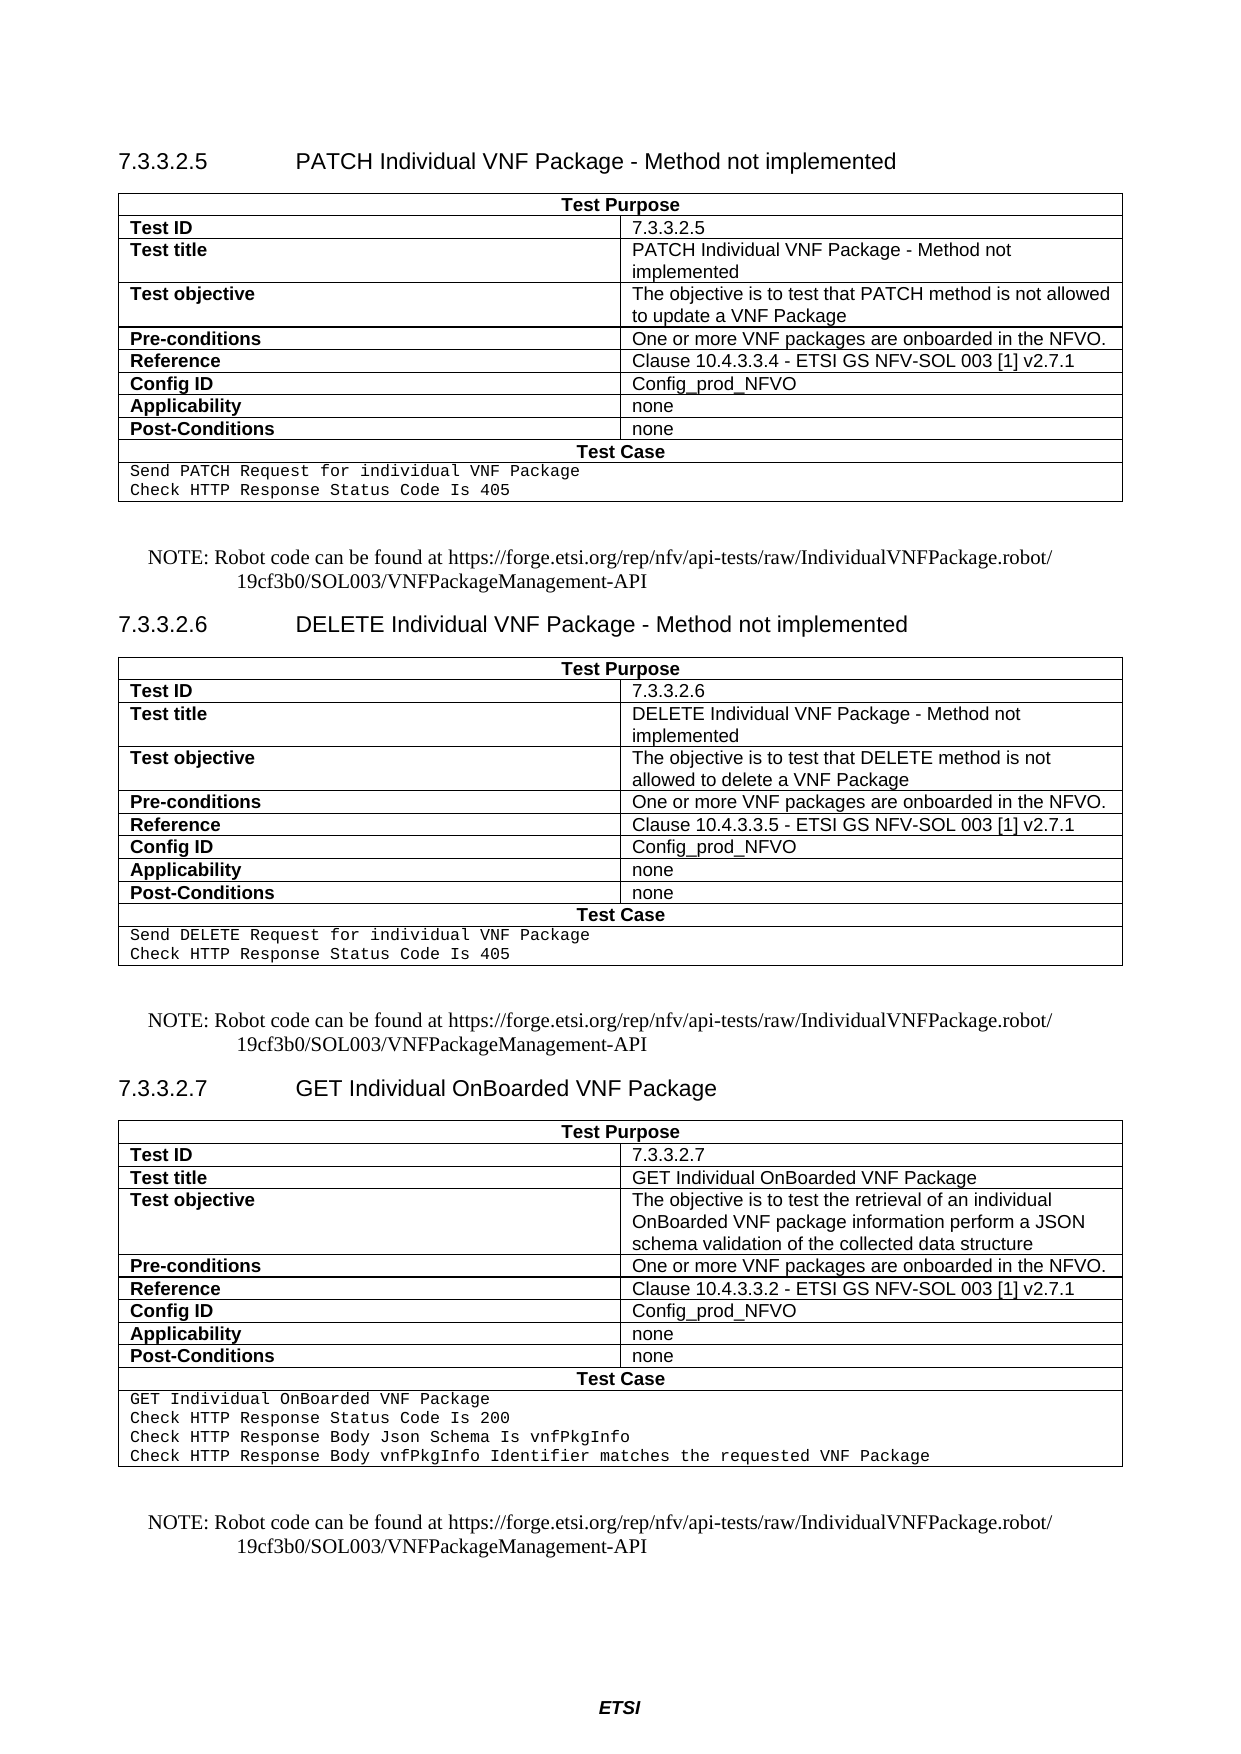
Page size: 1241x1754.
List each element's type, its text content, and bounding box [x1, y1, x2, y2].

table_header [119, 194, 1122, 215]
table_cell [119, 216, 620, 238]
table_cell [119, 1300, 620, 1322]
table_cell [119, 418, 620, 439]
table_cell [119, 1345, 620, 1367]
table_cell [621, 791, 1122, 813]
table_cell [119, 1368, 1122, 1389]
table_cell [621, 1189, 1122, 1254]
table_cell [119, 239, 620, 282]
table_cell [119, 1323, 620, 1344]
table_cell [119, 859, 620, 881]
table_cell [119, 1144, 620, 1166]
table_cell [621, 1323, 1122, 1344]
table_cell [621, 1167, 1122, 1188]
subtitle 7.3.3.2.5 PATCH Individual VNF Package - Method not implemented [118, 148, 1122, 174]
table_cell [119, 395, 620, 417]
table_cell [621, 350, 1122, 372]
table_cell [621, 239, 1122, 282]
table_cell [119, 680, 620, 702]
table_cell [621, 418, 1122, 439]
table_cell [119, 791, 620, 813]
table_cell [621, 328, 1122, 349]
text NOTE: Robot code can be found at https://forge.etsi.org/rep/nfv/api-tests/raw/IndividualVNFPackage.robot/19cf3b0/SOL003/VNFPackageManagement-API [148, 1510, 1122, 1558]
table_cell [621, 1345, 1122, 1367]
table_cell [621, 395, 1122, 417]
subtitle 7.3.3.2.7 GET Individual OnBoarded VNF Package [118, 1075, 1122, 1102]
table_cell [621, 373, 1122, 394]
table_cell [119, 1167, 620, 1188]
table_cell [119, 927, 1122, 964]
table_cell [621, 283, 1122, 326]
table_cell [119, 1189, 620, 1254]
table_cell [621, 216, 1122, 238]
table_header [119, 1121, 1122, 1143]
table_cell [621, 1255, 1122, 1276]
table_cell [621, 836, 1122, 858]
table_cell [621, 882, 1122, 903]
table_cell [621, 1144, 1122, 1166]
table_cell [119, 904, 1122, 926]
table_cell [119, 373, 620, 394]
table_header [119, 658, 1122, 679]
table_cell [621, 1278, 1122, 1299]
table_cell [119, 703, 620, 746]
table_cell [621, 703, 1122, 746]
text NOTE: Robot code can be found at https://forge.etsi.org/rep/nfv/api-tests/raw/IndividualVNFPackage.robot/19cf3b0/SOL003/VNFPackageManagement-API [148, 1008, 1122, 1056]
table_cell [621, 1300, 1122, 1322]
text NOTE: Robot code can be found at https://forge.etsi.org/rep/nfv/api-tests/raw/IndividualVNFPackage.robot/19cf3b0/SOL003/VNFPackageManagement-API [148, 544, 1122, 593]
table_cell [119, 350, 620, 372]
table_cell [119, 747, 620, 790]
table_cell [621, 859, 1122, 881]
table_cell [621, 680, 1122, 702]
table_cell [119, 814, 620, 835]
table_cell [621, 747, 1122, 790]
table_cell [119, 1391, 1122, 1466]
subtitle 7.3.3.2.6 DELETE Individual VNF Package - Method not implemented [118, 611, 1122, 638]
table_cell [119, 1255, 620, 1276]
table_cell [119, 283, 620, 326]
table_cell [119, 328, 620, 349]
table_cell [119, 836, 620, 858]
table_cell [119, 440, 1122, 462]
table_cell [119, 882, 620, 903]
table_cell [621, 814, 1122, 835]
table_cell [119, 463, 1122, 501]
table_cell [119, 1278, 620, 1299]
